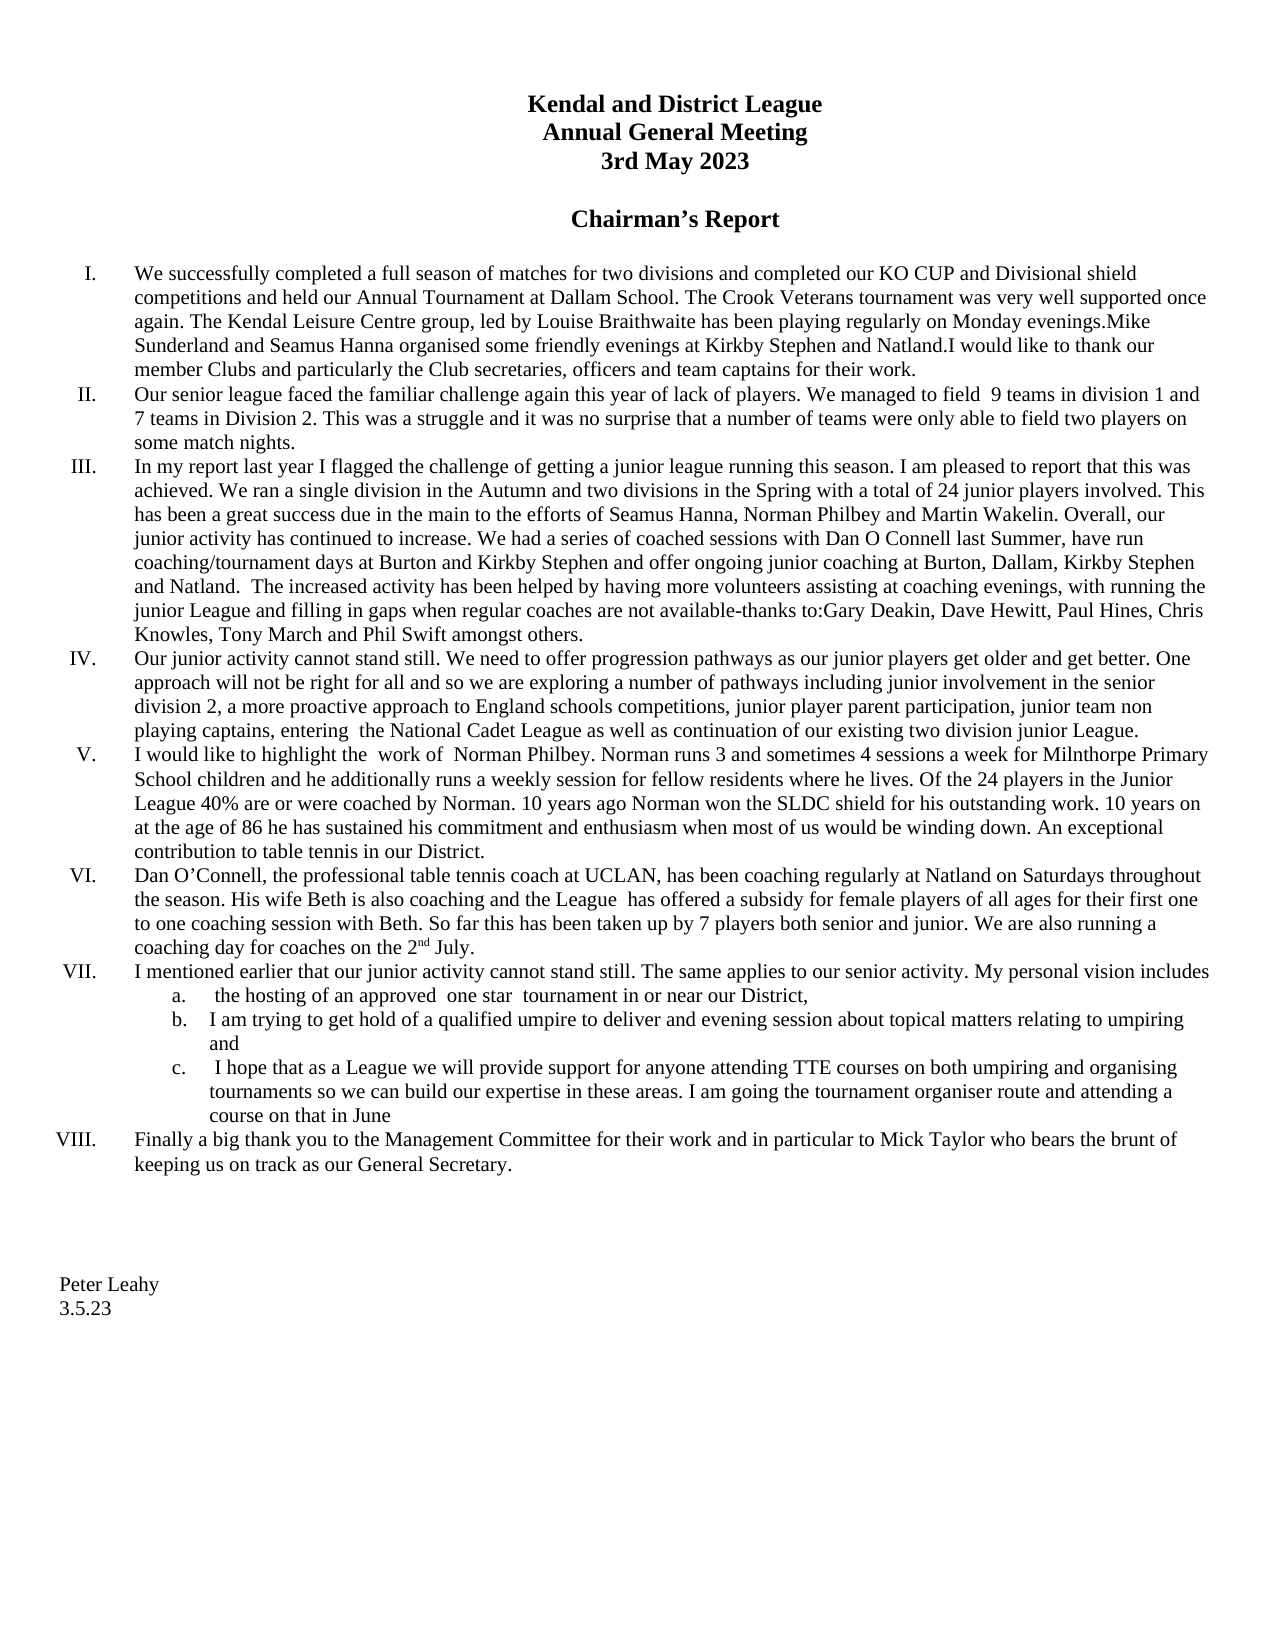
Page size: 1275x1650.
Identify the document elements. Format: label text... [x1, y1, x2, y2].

list Our junior activity cannot stand still. We need to offer progression pathways as our junior players get older and get better. One approach will not be right for all and so we are exploring a number of pathways including junior involvement in the senior division 2, a more proactive approach to England schools competitions, junior player parent participation, junior team non playing captains, entering the National Cadet League as well as continuation of our existing two division junior League. [97, 646, 1216, 742]
text 3rd May 2023 [134, 146, 1216, 175]
list Our senior league faced the familiar challenge again this year of lack of players. We managed to field 9 teams in division 1 and 7 teams in Division 2. This was a struggle and it was no surprise that a number of teams were only able to field two players on some match nights. [97, 381, 1216, 454]
text Kendal and District League [134, 89, 1216, 117]
list I would like to highlight the work of Norman Philbey. Norman runs 3 and sometimes 4 sessions a week for Milnthorpe Primary School children and he additionally runs a weekly session for fellow residents where he lives. Of the 24 players in the Junior League 40% are or were coached by Norman. 10 years ago Norman won the SLDC shield for his outstanding work. 10 years on at the age of 86 he has sustained his commitment and enthusiasm when most of us would be winding down. An exceptional contribution to table tennis in our District. [97, 742, 1216, 863]
text Peter Leahy [59, 1272, 1216, 1296]
list I hope that as a League we will provide support for anyone attending TTE courses on both umpiring and organising tournaments so we can build our expertise in these areas. I am going the tournament organiser route and attending a course on that in June [172, 1055, 1216, 1127]
text Chairman’s Report [134, 204, 1216, 232]
list Dan O’Connell, the professional table tennis coach at UCLAN, has been coaching regularly at Natland on Saturdays throughout the season. His wife Beth is also coaching and the League has offered a subsidy for female players of all ages for their first one to one coaching session with Beth. So far this has been taken up by 7 players both senior and junior. We are also running a coaching day for coaches on the 2nd July. [97, 863, 1216, 959]
list We successfully completed a full season of matches for two divisions and completed our KO CUP and Divisional shield competitions and held our Annual Tournament at Dallam School. The Crook Veterans tournament was very well supported once again. The Kendal Leisure Centre group, led by Louise Braithwaite has been playing regularly on Monday evenings.Mike Sunderland and Seamus Hanna organised some friendly evenings at Kirkby Stephen and Natland.I would like to thank our member Clubs and particularly the Club secretaries, officers and team captains for their work. [97, 261, 1216, 381]
list Finally a big thank you to the Management Committee for their work and in particular to Mick Taylor who bears the brunt of keeping us on track as our General Secretary. [97, 1127, 1216, 1176]
list the hosting of an approved one star tournament in or near our District, [172, 983, 1216, 1007]
text Annual General Meeting [134, 117, 1216, 146]
list In my report last year I flagged the challenge of getting a junior league running this season. I am pleased to report that this was achieved. We ran a single division in the Autumn and two divisions in the Spring with a total of 24 junior players involved. This has been a great success due in the main to the efforts of Seamus Hanna, Norman Philbey and Martin Wakelin. Overall, our junior activity has continued to increase. We had a series of coached sessions with Dan O Connell last Summer, have run coaching/tournament days at Burton and Kirkby Stephen and offer ongoing junior coaching at Burton, Dallam, Kirkby Stephen and Natland. The increased activity has been helped by having more volunteers assisting at coaching evenings, with running the junior League and filling in gaps when regular coaches are not available-thanks to:Gary Deakin, Dave Hewitt, Paul Hines, Chris Knowles, Tony March and Phil Swift amongst others. [97, 454, 1216, 646]
list I am trying to get hold of a qualified umpire to deliver and evening session about topical matters relating to umpiring and [172, 1007, 1216, 1055]
list I mentioned earlier that our junior activity cannot stand still. The same applies to our senior activity. My personal vision includes [97, 959, 1216, 983]
text 3.5.23 [59, 1296, 1216, 1320]
